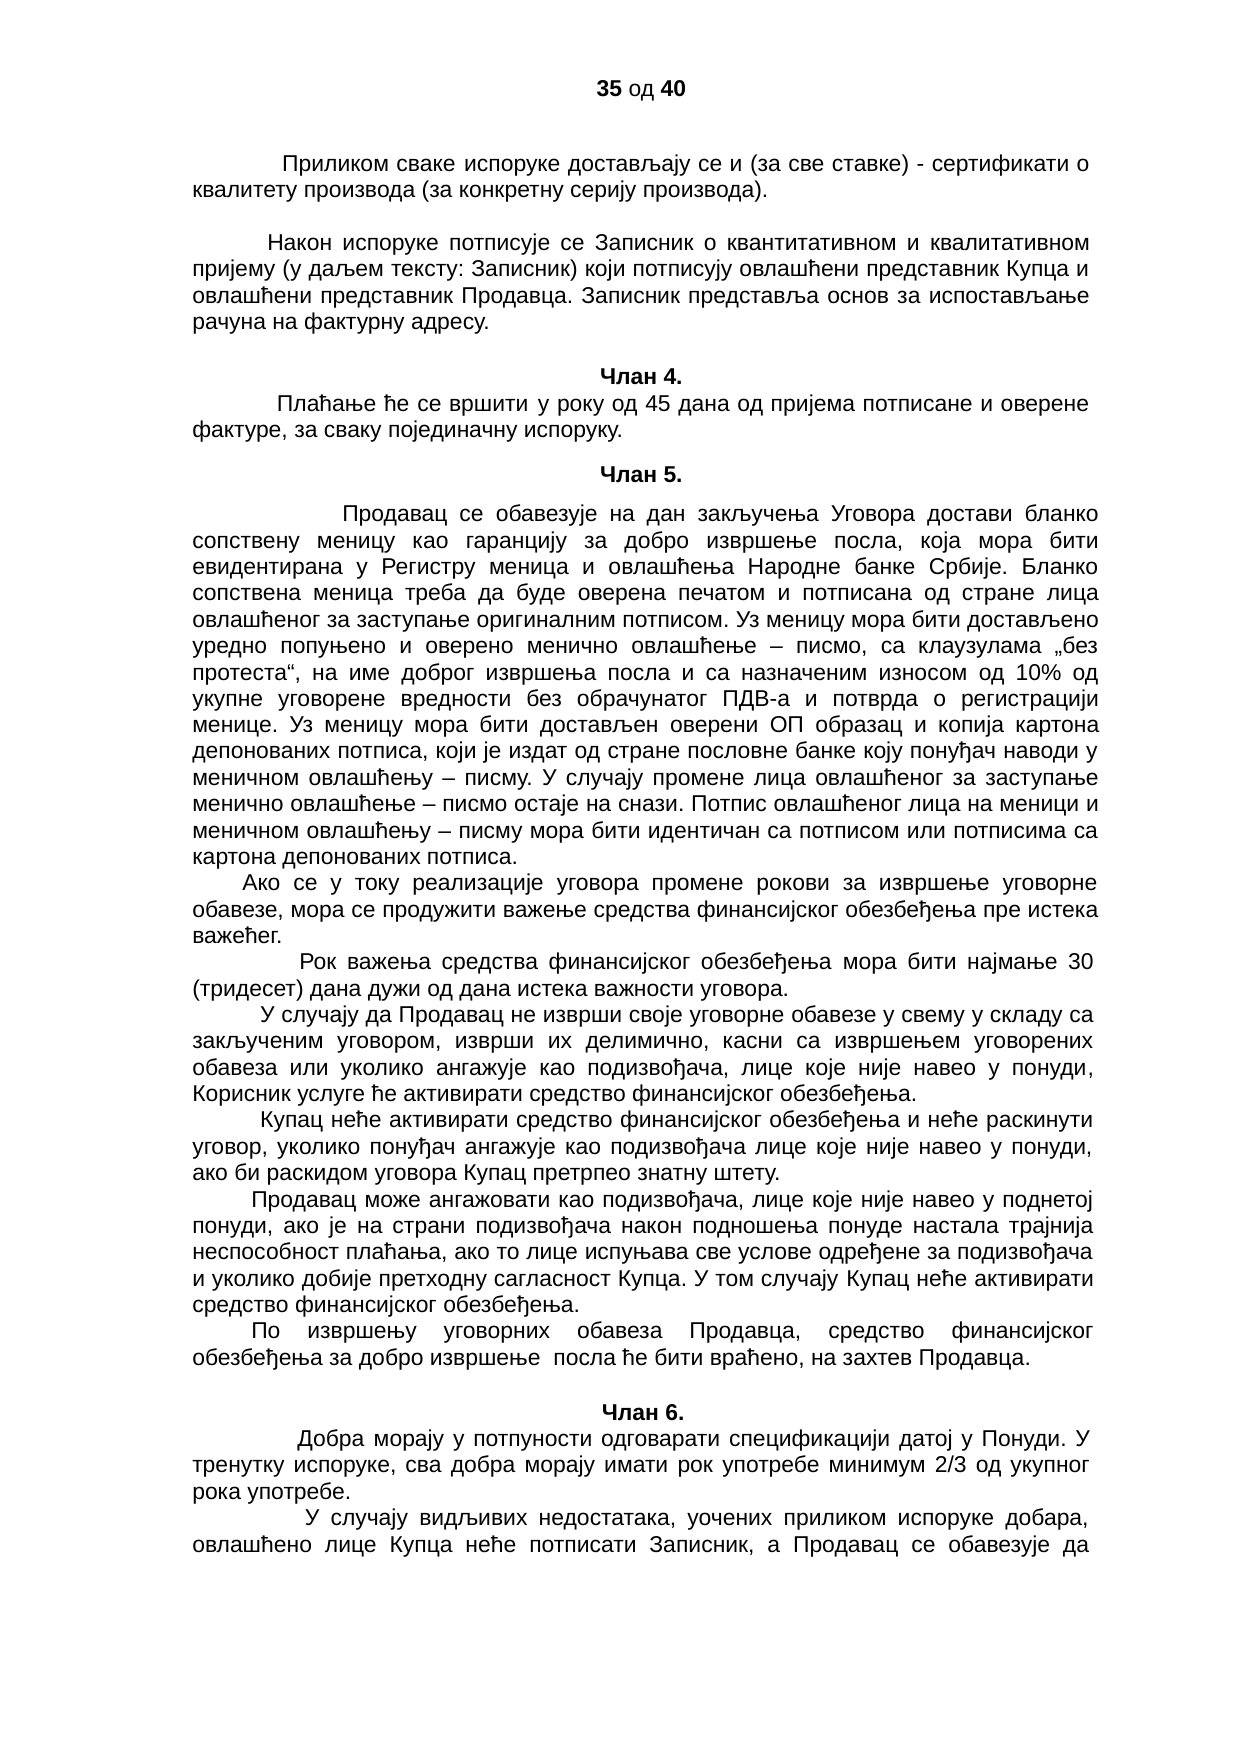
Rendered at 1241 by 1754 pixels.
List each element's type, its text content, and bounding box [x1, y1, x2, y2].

text Купац неће активирати средство финансијског обезбеђења и неће раскинути уговор, уколико понуђач ангажује као подизвођача лице које није навео у понуди, ако би раскидом уговора Купац претрпео знатну штету. [192, 1106, 1094, 1186]
text По извршењу уговорних обавеза Продавца, средство финансијског обезбеђења за добро извршење посла ће бити враћено, на захтев Продавца. [192, 1317, 1094, 1370]
text Продавац се обавезује на дан закључења Уговора достави бланко сопствену меницу као гаранцију за добро извршење посла, која мора бити евидентирана у Регистру меница и овлашћења Народне банке Србије. Бланко сопствена меница треба да буде оверена печатом и потписана од стране лица овлашћеног за заступање оригиналним потписом. Уз меницу мора бити достављено уредно попуњено и оверено менично овлашћење – писмо, са клаузулама „без протеста“, на име доброг извршења посла и са назначеним износом од 10% од укупне уговорене вредности без обрачунатог ПДВ-а и потврда о регистрацији менице. Уз меницу мора бити достављен оверени ОП образац и копија картона депонованих потписа, који је издат од стране пословне банке коју понуђач наводи у меничном овлашћењу – писму. У случају промене лица овлашћеног за заступање менично овлашћење – писмо остаје на снази. Потпис овлашћеног лица на меници и меничном овлашћењу – писму мора бити идентичан са потписом или потписима са картона депонованих потписа. [192, 500, 1099, 869]
text Члан 6. [192, 1399, 1094, 1425]
text У случају да Продавац не изврши своје уговорне обавезе у свему у складу са закљученим уговором, изврши их делимично, касни са извршењем уговорених обавеза или уколико ангажује као подизвођача, лице које није навео у понуди, Корисник услуге ће активирати средство финансијског обезбеђења. [192, 1001, 1094, 1106]
text Члан 5. [192, 461, 1090, 488]
text Ако се у току реализације уговора промене рокови за извршење уговорне обавезе, мора се продужити важење средства финансијског обезбеђења пре истека важећег. [192, 869, 1098, 948]
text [192, 1504, 1090, 1557]
text Продавац може ангажовати као подизвођача, лице које није навео у поднетој понуди, ако је на страни подизвођача након подношења понуде настала трајнија неспособност плаћања, ако то лице испуњава све услове одређене за подизвођача и уколико добије претходну сагласност Купца. У том случају Купац неће активирати средство финансијског обезбеђења. [192, 1186, 1094, 1317]
text Плаћање ће се вршити у року од 45 дана од пријема потписане и оверене фактуре, за сваку појединачну испоруку. [192, 389, 1090, 442]
text Добра морају у потпуности одговарати спецификацији датој у Понуди. У тренутку испоруке, сва добра морају имати рок употребе минимум 2/3 од укупног рока употребе. [192, 1425, 1090, 1504]
text Рок важења средства финансијског обезбеђења мора бити најмање 30 (тридесет) дана дужи од дана истека важности уговора. [192, 948, 1094, 1001]
text Члан 4. [192, 363, 1090, 389]
text Приликом сваке испоруке достављају се и (за све ставке) - сертификати о квалитету производа (за конкретну серију производа). [192, 150, 1090, 203]
text Након испоруке потписује се Записник о квантитативном и квалитативном пријему (у даљем тексту: Записник) који потписују овлашћени представник Купца и овлашћени представник Продавца. Записник представља основ за испостављање рачуна на фактурну адресу. [192, 229, 1090, 334]
